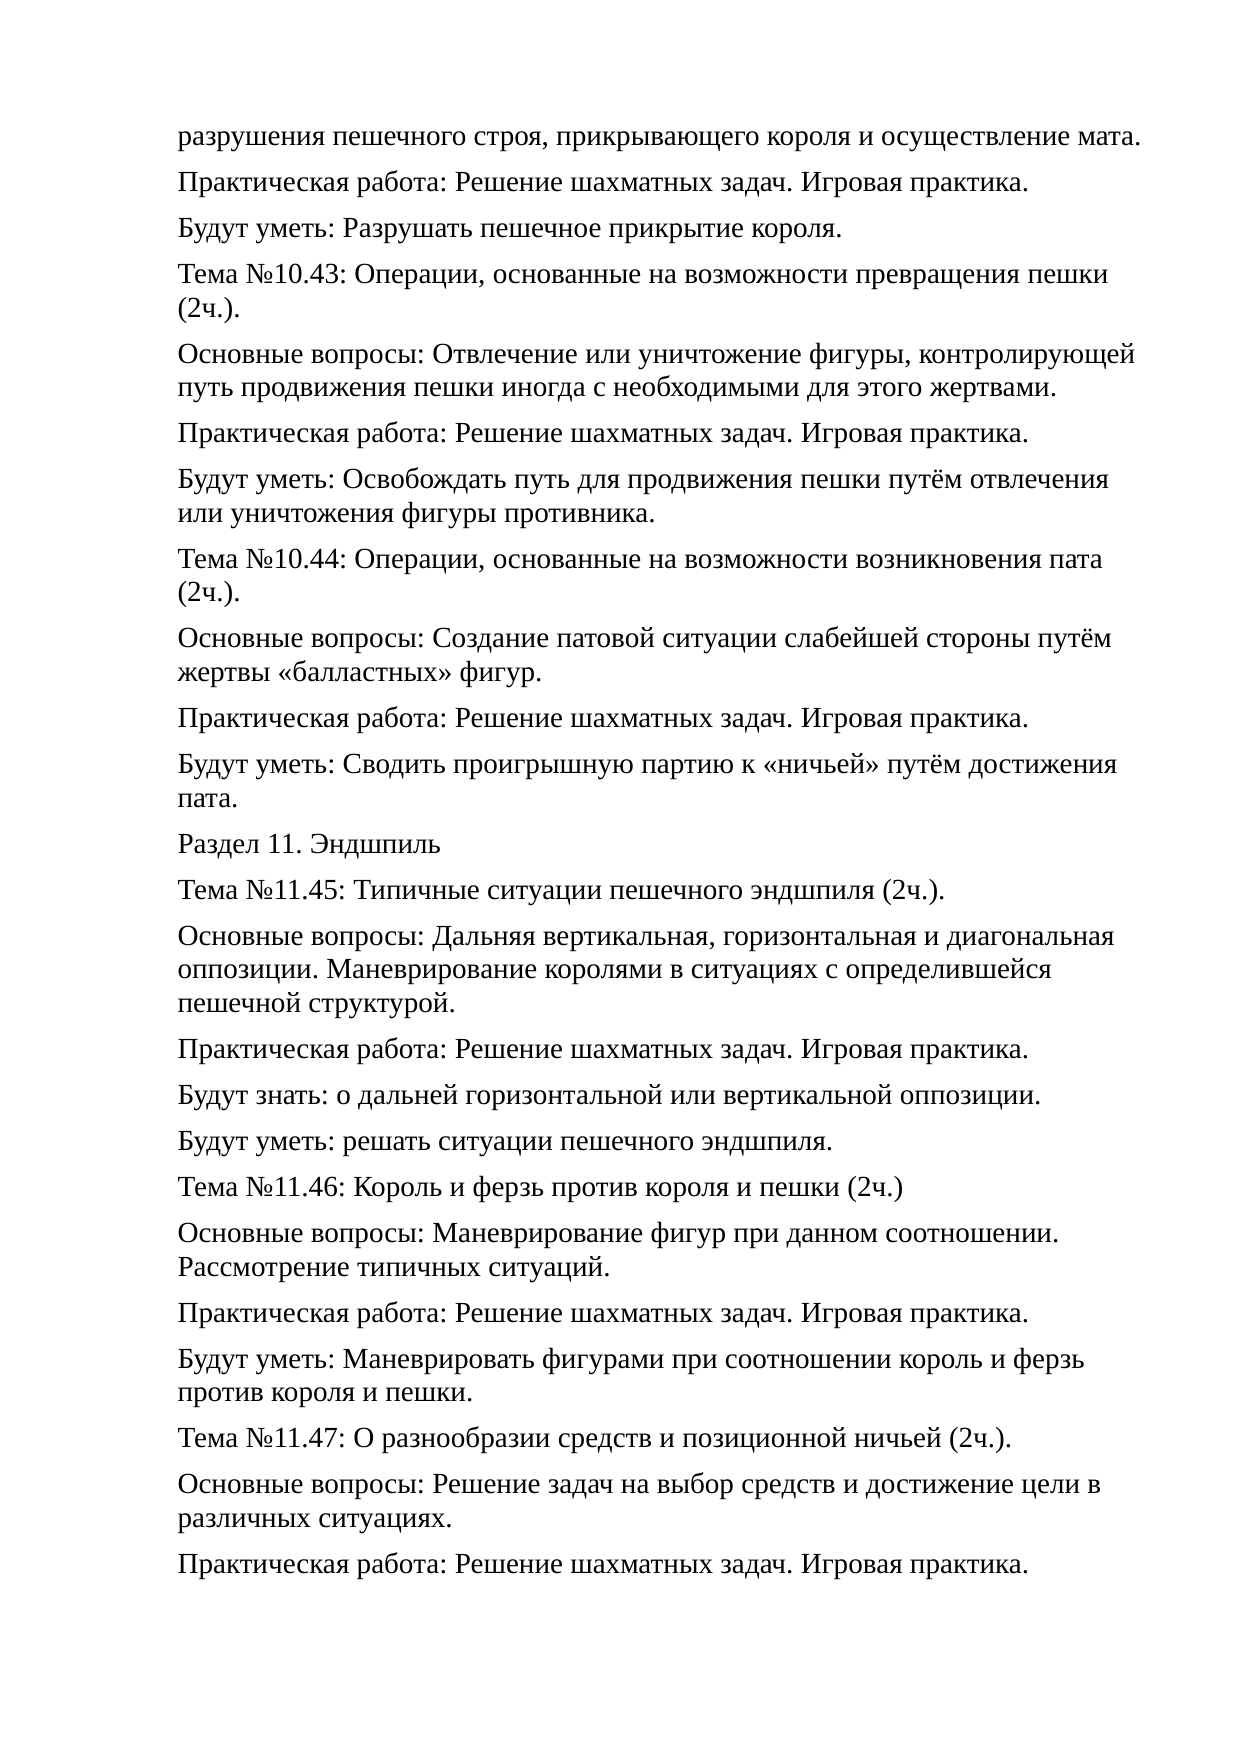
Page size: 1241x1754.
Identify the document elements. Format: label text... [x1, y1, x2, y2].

text Тема №10.43: Операции, основанные на возможности превращения пешки (2ч.). [177, 256, 1152, 323]
text Будут знать: о дальней горизонтальной или вертикальной оппозиции. [177, 1077, 1152, 1111]
text Практическая работа: Решение шахматных задач. Игровая практика. [177, 164, 1152, 198]
text Практическая работа: Решение шахматных задач. Игровая практика. [177, 1546, 1152, 1579]
text Будут уметь: решать ситуации пешечного эндшпиля. [177, 1123, 1152, 1157]
text Тема №11.45: Типичные ситуации пешечного эндшпиля (2ч.). [177, 872, 1152, 905]
text Тема №11.46: Король и ферзь против короля и пешки (2ч.) [177, 1169, 1152, 1203]
text Будут уметь: Освобождать путь для продвижения пешки путём отвлечения или уничтожения фигуры противника. [177, 461, 1152, 528]
text Практическая работа: Решение шахматных задач. Игровая практика. [177, 1295, 1152, 1328]
text Тема №11.47: О разнообразии средств и позиционной ничьей (2ч.). [177, 1420, 1152, 1454]
text Практическая работа: Решение шахматных задач. Игровая практика. [177, 1031, 1152, 1064]
text Основные вопросы: Маневрирование фигур при данном соотношении. Рассмотрение типичных ситуаций. [177, 1215, 1152, 1282]
text Основные вопросы: Дальняя вертикальная, горизонтальная и диагональная оппозиции. Маневрирование королями в ситуациях с определившейся пешечной структурой. [177, 918, 1152, 1018]
text Будут уметь: Сводить проигрышную партию к «ничьей» путём достижения пата. [177, 746, 1152, 813]
text Основные вопросы: Отвлечение или уничтожение фигуры, контролирующей путь продвижения пешки иногда с необходимыми для этого жертвами. [177, 336, 1152, 403]
text Будут уметь: Маневрировать фигурами при соотношении король и ферзь против короля и пешки. [177, 1341, 1152, 1408]
text Основные вопросы: Решение задач на выбор средств и достижение цели в различных ситуациях. [177, 1466, 1152, 1533]
text Тема №10.44: Операции, основанные на возможности возникновения пата (2ч.). [177, 541, 1152, 608]
text Практическая работа: Решение шахматных задач. Игровая практика. [177, 415, 1152, 449]
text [177, 118, 1152, 152]
text Основные вопросы: Создание патовой ситуации слабейшей стороны путём жертвы «балластных» фигур. [177, 621, 1152, 688]
text Раздел 11. Эндшпиль [177, 826, 1152, 859]
text Практическая работа: Решение шахматных задач. Игровая практика. [177, 700, 1152, 734]
text Будут уметь: Разрушать пешечное прикрытие короля. [177, 210, 1152, 244]
